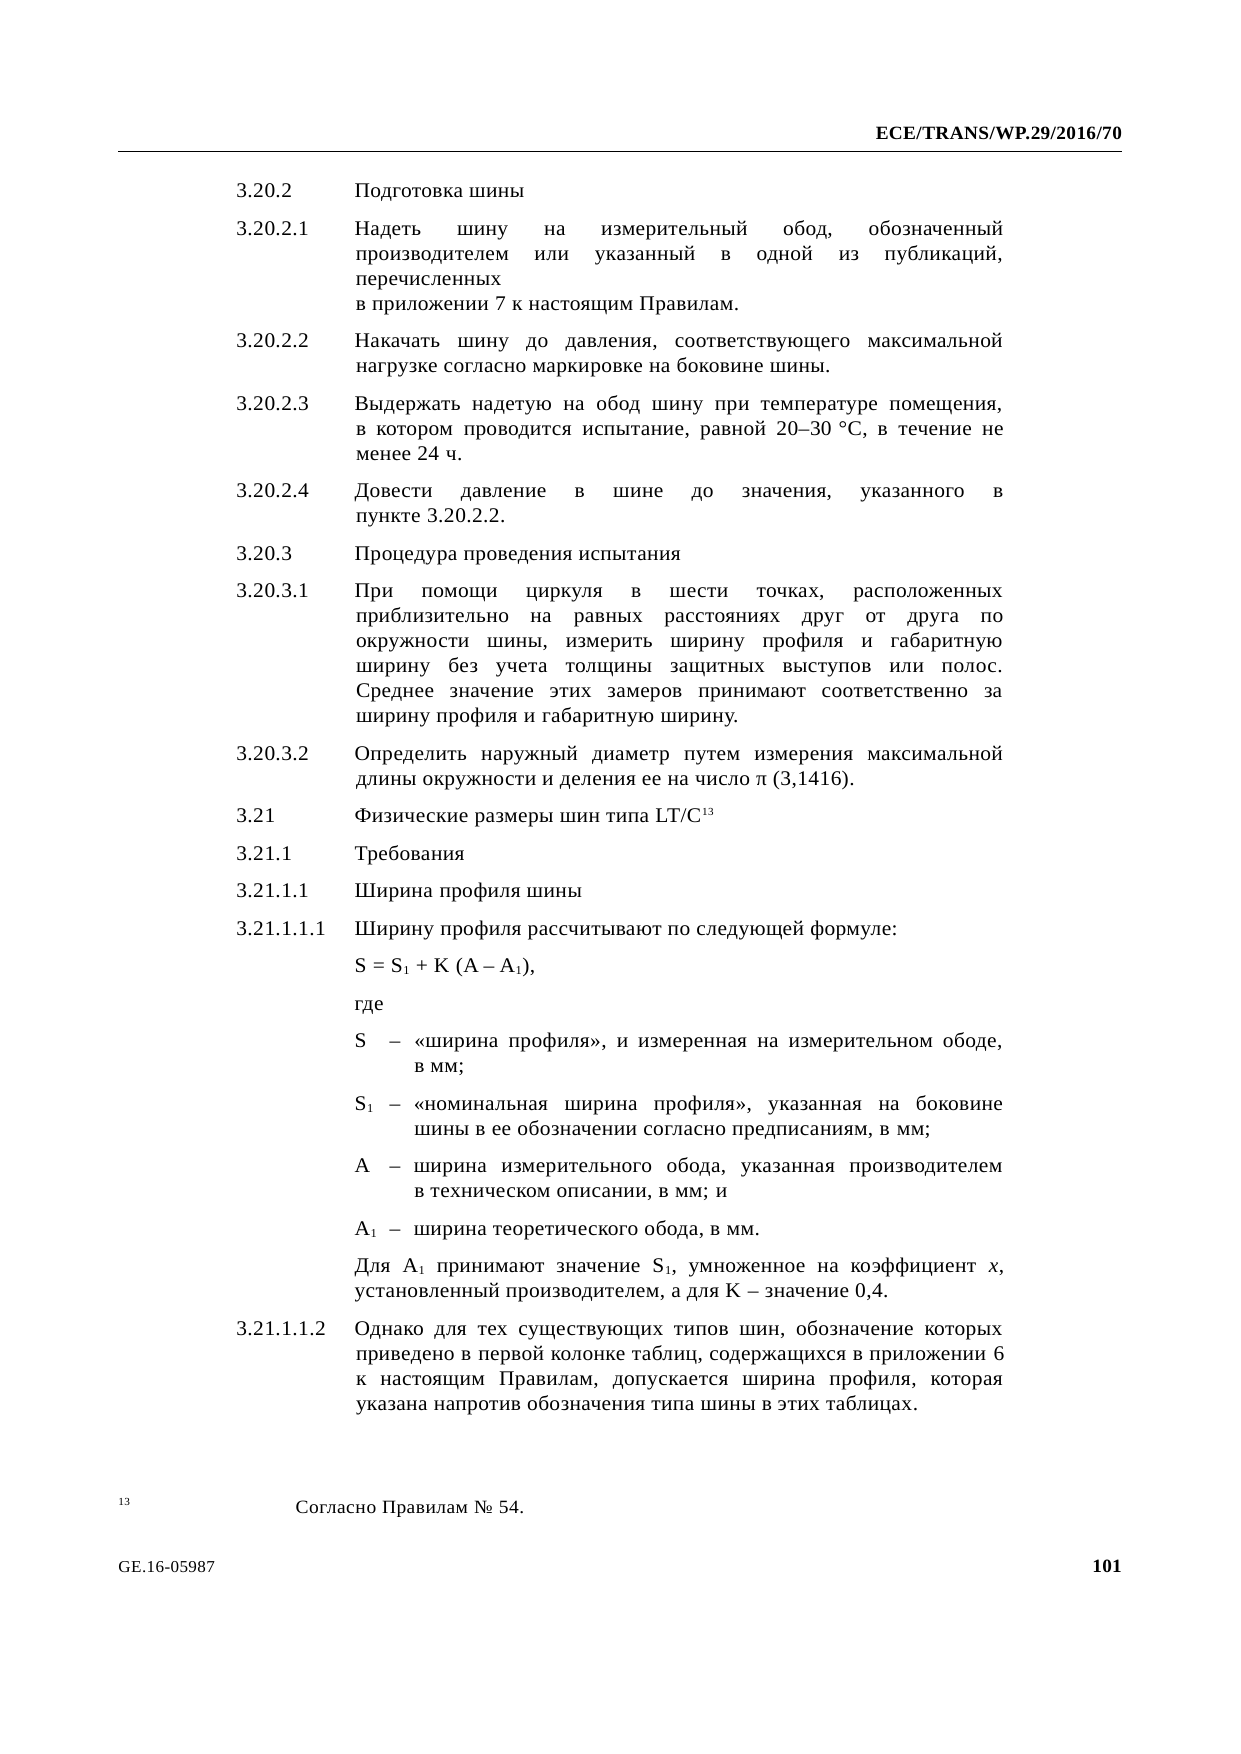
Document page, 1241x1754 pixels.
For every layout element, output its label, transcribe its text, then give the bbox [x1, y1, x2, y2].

text 3.21 Физические размеры шин типа LT/C [236, 802, 1004, 827]
text 3.20.2.4 Довести давление в шине до значения, указанного в пункте 3.20.2.2. [236, 477, 1004, 527]
text 3.21.1.1.1 Ширину профиля рассчитывают по следующей формуле: [236, 915, 1004, 940]
text 3.20.2.1 Надеть шину на измерительный обод, обозначенный производителем или указанный в одной из публикаций, перечисленных в приложении 7 к настоящим Правилам. [236, 215, 1004, 315]
text S = S1 + K (A – A1), [354, 952, 1004, 977]
text 3.20.3.2 Определить наружный диаметр путем измерения максимальной длины окружности и деления ее на число π (3,1416). [236, 740, 1004, 790]
text 3.21.1.1.2 Однако для тех существующих типов шин, обозначение которых приведено в первой колонке таблиц, содержащихся в приложении 6 к настоящим Правилам, допускается ширина профиля, которая указана напротив обозначения типа шины в этих таблицах. [236, 1315, 1004, 1415]
text 3.21.1 Требования [236, 840, 1004, 865]
text 3.20.2.3 Выдержать надетую на обод шину при температуре помещения, в котором проводится испытание, равной 20–30 °C, в течение не менее 24 ч. [236, 390, 1004, 465]
text 3.20.2.2 Накачать шину до давления, соответствующего максимальной нагрузке согласно маркировке на боковине шины. [236, 327, 1004, 377]
text A – ширина измерительного обода, указанная производителем в техническом описании, в мм; и [354, 1152, 1004, 1202]
text 3.21.1.1 Ширина профиля шины [236, 877, 1004, 902]
text S – «ширина профиля», и измеренная на измерительном ободе, в мм; [354, 1027, 1004, 1077]
text Для A1 принимают значение S1, умноженное на коэффициент x, установленный производителем, а для K – значение 0,4. [354, 1252, 1004, 1302]
text 3.20.3.1 При помощи циркуля в шести точках, расположенных приблизительно на равных расстояниях друг от друга по окружности шины, измерить ширину профиля и габаритную ширину без учета толщины защитных выступов или полос. Среднее значение этих замеров принимают соответственно за ширину профиля и габаритную ширину. [236, 577, 1004, 727]
text S1 – «номинальная ширина профиля», указанная на боковине шины в ее обозначении согласно предписаниям, в мм; [354, 1090, 1004, 1140]
text 3.20.2 Подготовка шины [236, 177, 1004, 202]
text 3.20.3 Процедура проведения испытания [236, 540, 1004, 565]
text где [354, 990, 1004, 1015]
text A1 – ширина теоретического обода, в мм. [354, 1215, 1004, 1240]
